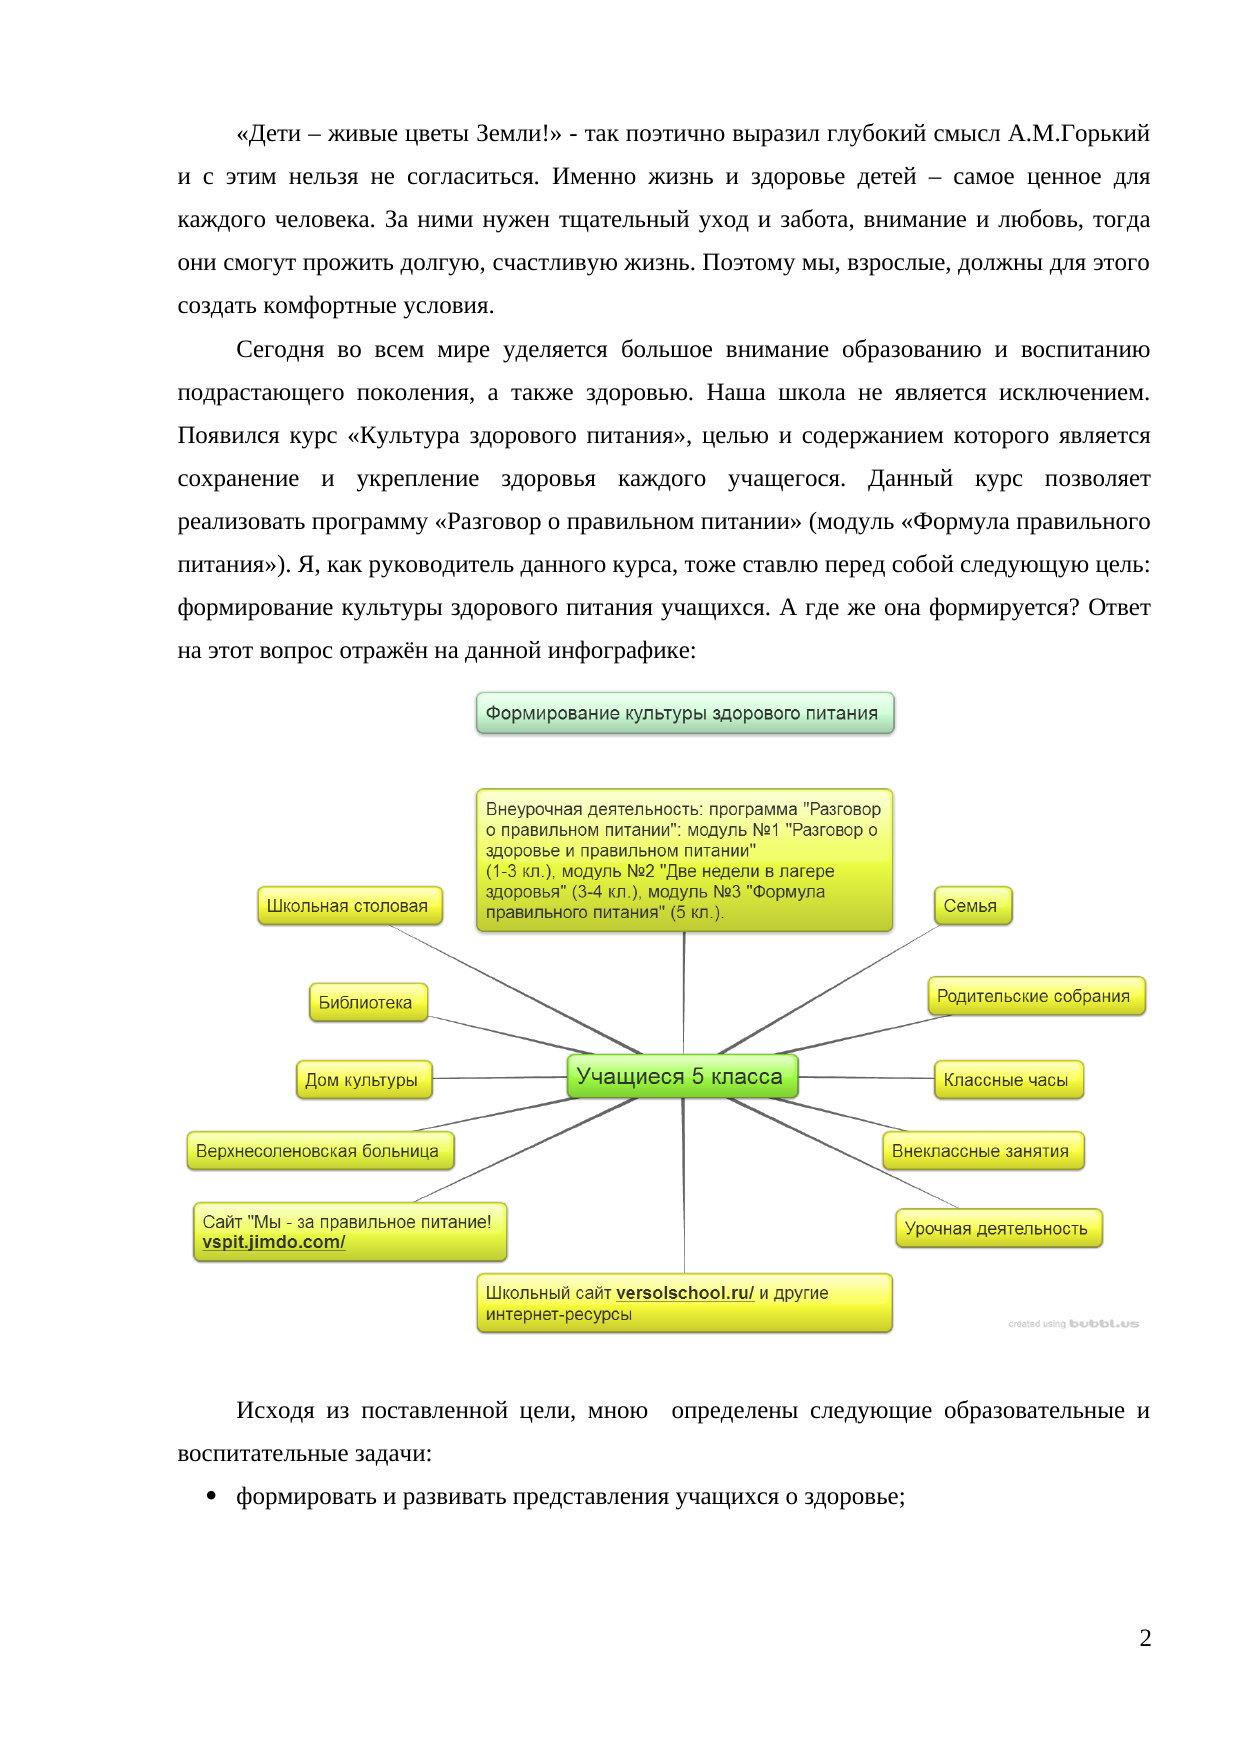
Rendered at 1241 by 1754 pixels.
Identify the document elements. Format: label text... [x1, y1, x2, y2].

text «Дети – живые цветы Земли!» - так поэтично выразил глубокий смысл А.М.Горький и с этим нельзя не согласиться. Именно жизнь и здоровье детей – самое ценное для каждого человека. За ними нужен тщательный уход и забота, внимание и любовь, тогда они смогут прожить долгую, счастливую жизнь. Поэтому мы, взрослые, должны для этого создать комфортные условия. [177, 118, 1152, 319]
list формировать и развивать представления учащихся о здоровье; [207, 1481, 1152, 1510]
text Исходя из поставленной цели, мною определены следующие образовательные и воспитательные задачи: [177, 1395, 1152, 1467]
text Сегодня во всем мире уделяется большое внимание образованию и воспитанию подрастающего поколения, а также здоровью. Наша школа не является исключением. Появился курс «Культура здорового питания», целью и содержанием которого является сохранение и укрепление здоровья каждого учащегося. Данный курс позволяет реализовать программу «Разговор о правильном питании» (модуль «Формула правильного питания»). Я, как руководитель данного курса, тоже ставлю перед собой следующую цель: формирование культуры здорового питания учащихся. А где же она формируется? Ответ на этот вопрос отражён на данной инфографике: [177, 334, 1152, 664]
picture [177, 678, 1152, 1338]
